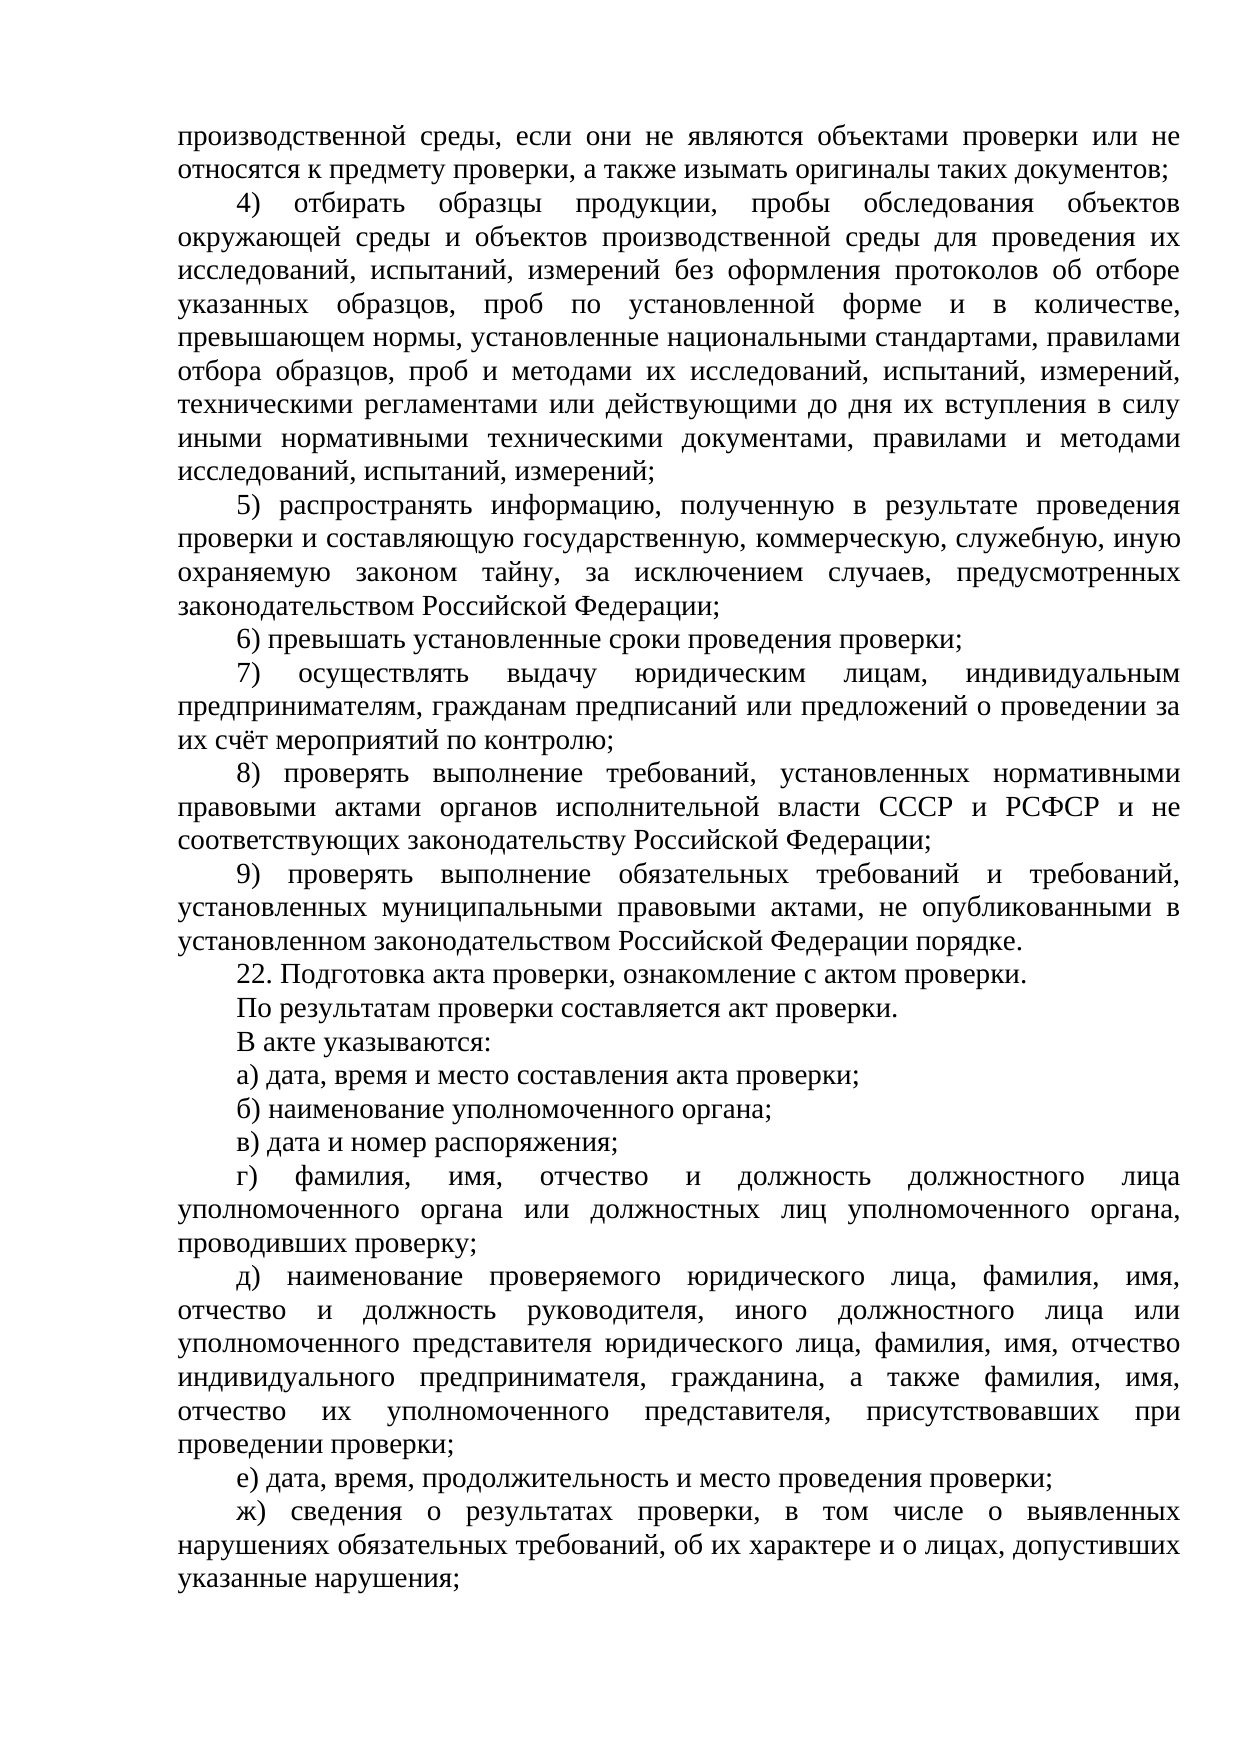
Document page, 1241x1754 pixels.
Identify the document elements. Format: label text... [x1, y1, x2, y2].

text 8) проверять выполнение требований, установленных нормативными правовыми актами органов исполнительной власти СССР и РСФСР и не соответствующих законодательству Российской Федерации; [177, 755, 1181, 856]
text е) дата, время, продолжительность и место проведения проверки; [177, 1460, 1181, 1493]
text а) дата, время и место составления акта проверки; [177, 1057, 1181, 1091]
text г) фамилия, имя, отчество и должность должностного лица уполномоченного органа или должностных лиц уполномоченного органа, проводивших проверку; [177, 1158, 1181, 1258]
text 5) распространять информацию, полученную в результате проведения проверки и составляющую государственную, коммерческую, служебную, иную охраняемую законом тайну, за исключением случаев, предусмотренных законодательством Российской Федерации; [177, 487, 1181, 621]
text 9) проверять выполнение обязательных требований и требований, установленных муниципальными правовыми актами, не опубликованными в установленном законодательством Российской Федерации порядке. [177, 856, 1181, 957]
text б) наименование уполномоченного органа; [177, 1091, 1181, 1124]
text В акте указываются: [177, 1024, 1181, 1057]
text в) дата и номер распоряжения; [177, 1124, 1181, 1158]
text д) наименование проверяемого юридического лица, фамилия, имя, отчество и должность руководителя, иного должностного лица или уполномоченного представителя юридического лица, фамилия, имя, отчество индивидуального предпринимателя, гражданина, а также фамилия, имя, отчество их уполномоченного представителя, присутствовавших при проведении проверки; [177, 1258, 1181, 1460]
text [177, 118, 1181, 185]
text 22. Подготовка акта проверки, ознакомление с актом проверки. [177, 957, 1181, 990]
text 7) осуществлять выдачу юридическим лицам, индивидуальным предпринимателям, гражданам предписаний или предложений о проведении за их счёт мероприятий по контролю; [177, 655, 1181, 755]
text 4) отбирать образцы продукции, пробы обследования объектов окружающей среды и объектов производственной среды для проведения их исследований, испытаний, измерений без оформления протоколов об отборе указанных образцов, проб по установленной форме и в количестве, превышающем нормы, установленные национальными стандартами, правилами отбора образцов, проб и методами их исследований, испытаний, измерений, техническими регламентами или действующими до дня их вступления в силу иными нормативными техническими документами, правилами и методами исследований, испытаний, измерений; [177, 185, 1181, 487]
text По результатам проверки составляется акт проверки. [177, 990, 1181, 1024]
text 6) превышать установленные сроки проведения проверки; [177, 621, 1181, 655]
text ж) сведения о результатах проверки, в том числе о выявленных нарушениях обязательных требований, об их характере и о лицах, допустивших указанные нарушения; [177, 1493, 1181, 1594]
